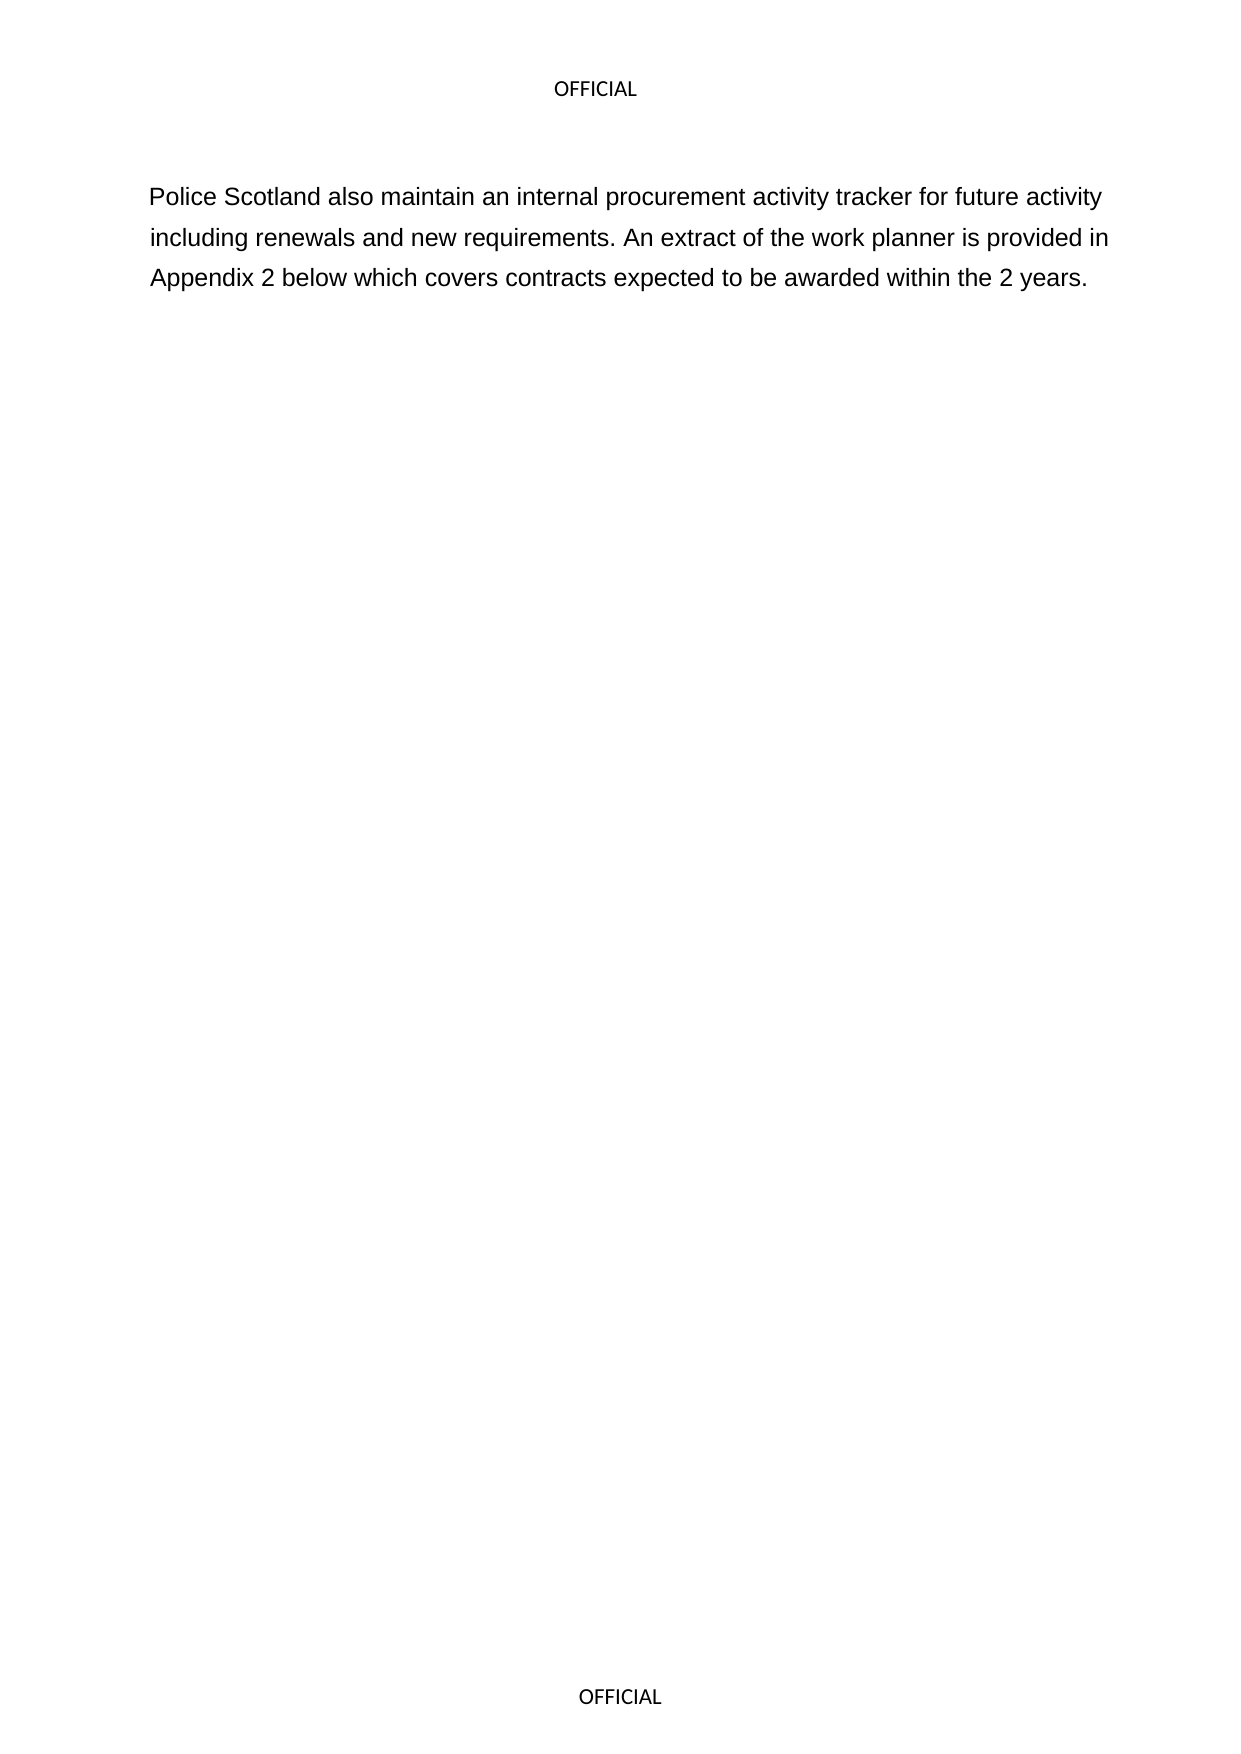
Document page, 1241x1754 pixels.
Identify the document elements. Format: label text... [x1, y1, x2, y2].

text Police Scotland also maintain an internal procurement activity tracker for future activity including renewals and new requirements. An extract of the work planner is provided in Appendix 2 below which covers contracts expected to be awarded within the 2 years. [149, 182, 1116, 291]
